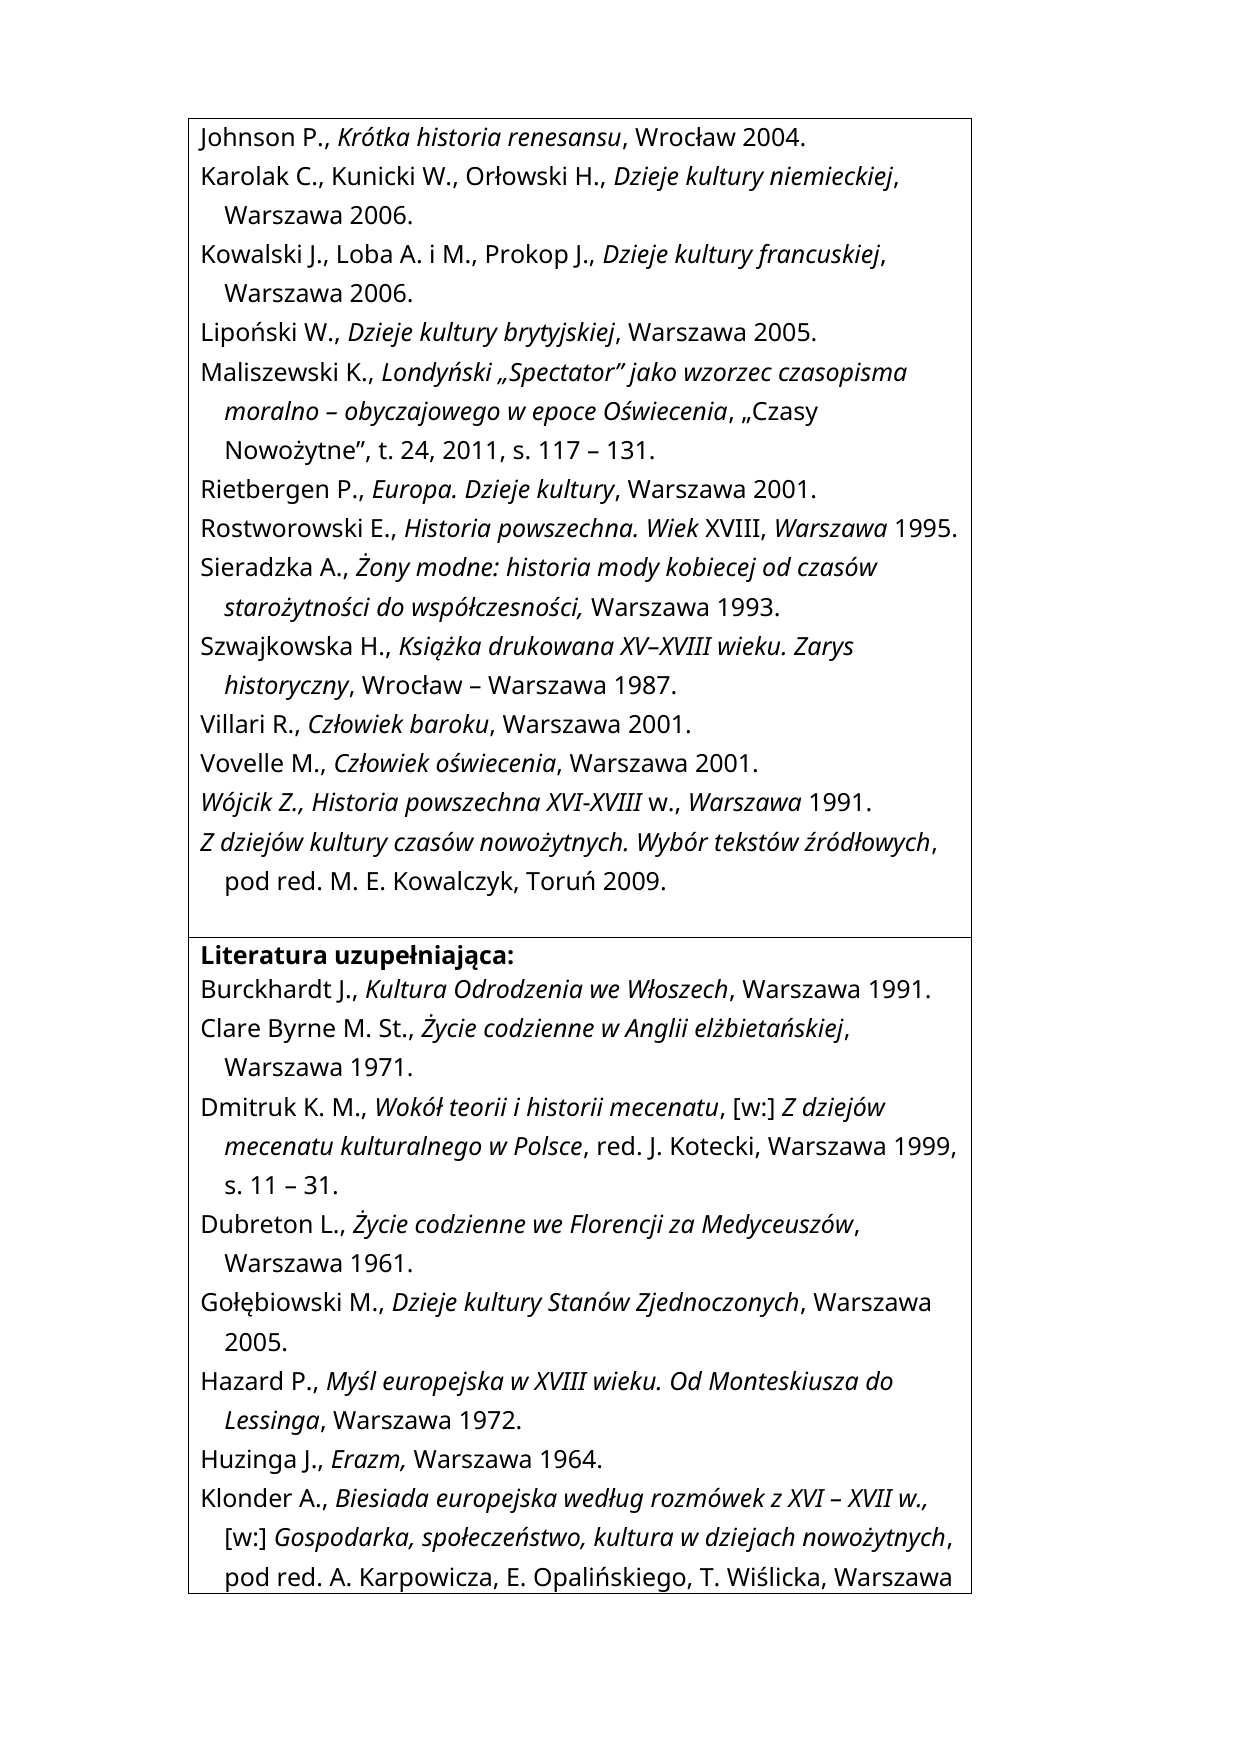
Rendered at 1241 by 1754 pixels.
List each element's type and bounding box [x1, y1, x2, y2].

table_header [189, 119, 971, 937]
table_cell [189, 938, 971, 1593]
